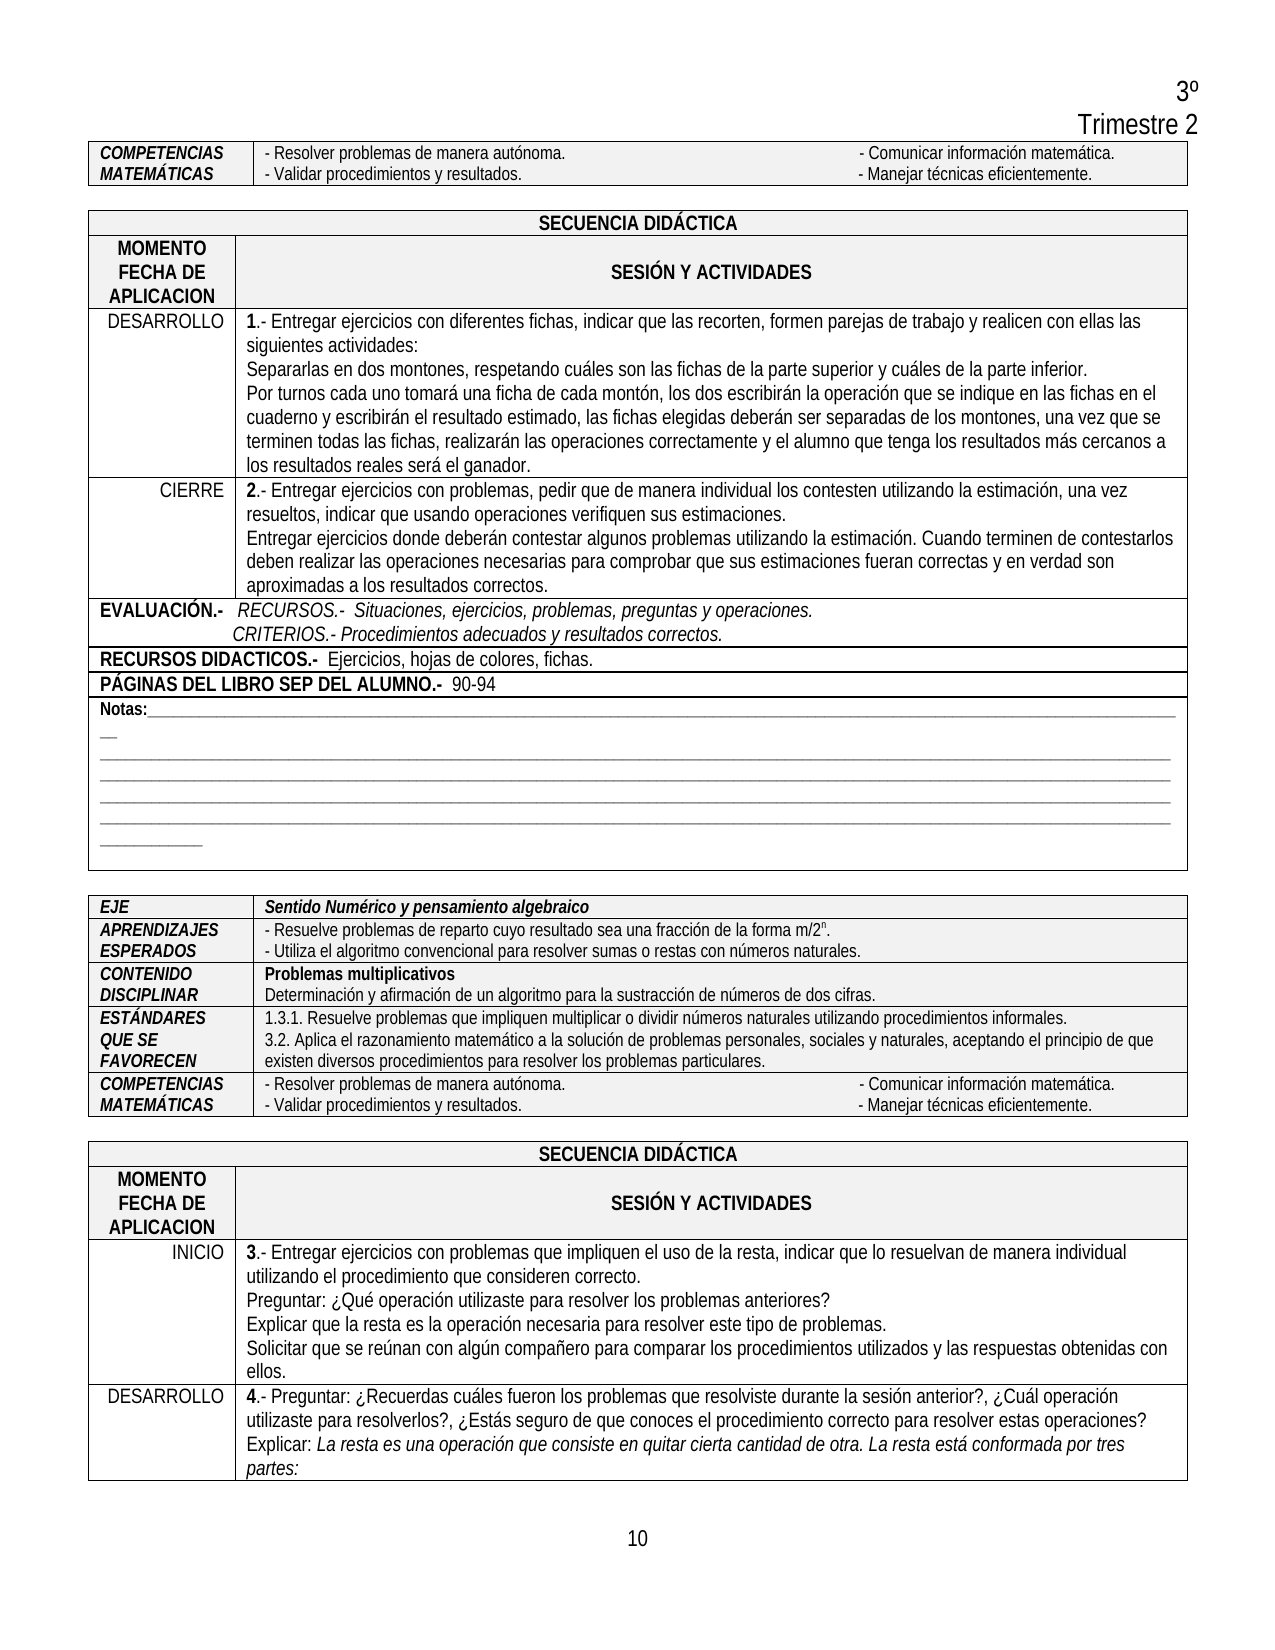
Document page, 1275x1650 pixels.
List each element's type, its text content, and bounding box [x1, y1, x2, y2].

table_cell RECURSOS DIDACTICOS.- Ejercicios, hojas de colores, fichas. [89, 648, 1187, 671]
table_cell SESIÓN Y ACTIVIDADES [236, 1167, 1187, 1239]
table_cell INICIO [89, 1240, 235, 1383]
table_cell 1.3.1. Resuelve problemas que impliquen multiplicar o dividir números naturales utilizando procedimientos informales. 3.2. Aplica el razonamiento matemático a la solución de problemas personales, sociales y naturales, aceptando el principio de que existen diversos procedimientos para resolver los problemas particulares. [254, 1007, 1187, 1072]
table_cell CIERRE [89, 478, 235, 597]
table_cell COMPETENCIAS MATEMÁTICAS [89, 1073, 253, 1116]
table_cell DESARROLLO [89, 1385, 235, 1480]
table_cell PÁGINAS DEL LIBRO SEP DEL ALUMNO.- 90-94 [89, 673, 1187, 696]
table_cell Notas:__________________________________________________________________________________________________________________________ ________________________________________________________________________________________________________________________________________________________________________________________________________________________________________________________________________________________________________________________________________________________________________________________________________________________________________________________________________________________________________________________________ [89, 698, 1187, 870]
table_cell DESARROLLO [89, 309, 235, 477]
table_cell 2.- Entregar ejercicios con problemas, pedir que de manera individual los contesten utilizando la estimación, una vez resueltos, indicar que usando operaciones verifiquen sus estimaciones. Entregar ejercicios donde deberán contestar algunos problemas utilizando la estimación. Cuando terminen de contestarlos deben realizar las operaciones necesarias para comprobar que sus estimaciones fueran correctas y en verdad son aproximadas a los resultados correctos. [236, 478, 1187, 597]
table_cell SESIÓN Y ACTIVIDADES [236, 236, 1187, 308]
table_cell MOMENTO FECHA DE APLICACION [89, 1167, 235, 1239]
table_header SECUENCIA DIDÁCTICA [89, 211, 1187, 235]
table_cell EVALUACIÓN.- RECURSOS.- Situaciones, ejercicios, problemas, preguntas y operaciones. CRITERIOS.- Procedimientos adecuados y resultados correctos. [89, 599, 1187, 646]
table_header EJE [89, 896, 253, 917]
table_cell - Resolver problemas de manera autónoma. - Comunicar información matemática. - Validar procedimientos y resultados. - Manejar técnicas eficientemente. [254, 142, 1187, 185]
table_cell CONTENIDO DISCIPLINAR [89, 963, 253, 1006]
table_cell MOMENTO FECHA DE APLICACION [89, 236, 235, 308]
table_header Sentido Numérico y pensamiento algebraico [254, 896, 1187, 917]
table_cell - Resolver problemas de manera autónoma. - Comunicar información matemática. - Validar procedimientos y resultados. - Manejar técnicas eficientemente. [254, 1073, 1187, 1116]
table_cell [236, 1385, 1187, 1480]
table_cell APRENDIZAJES ESPERADOS [89, 919, 253, 962]
table_header SECUENCIA DIDÁCTICA [89, 1142, 1187, 1166]
table_cell - Resuelve problemas de reparto cuyo resultado sea una fracción de la forma m/2n. - Utiliza el algoritmo convencional para resolver sumas o restas con números naturales. [254, 919, 1187, 962]
table_cell 3.- Entregar ejercicios con problemas que impliquen el uso de la resta, indicar que lo resuelvan de manera individual utilizando el procedimiento que consideren correcto. Preguntar: ¿Qué operación utilizaste para resolver los problemas anteriores? Explicar que la resta es la operación necesaria para resolver este tipo de problemas. Solicitar que se reúnan con algún compañero para comparar los procedimientos utilizados y las respuestas obtenidas con ellos. [236, 1240, 1187, 1383]
table_cell ESTÁNDARES QUE SE FAVORECEN [89, 1007, 253, 1072]
table_cell COMPETENCIAS MATEMÁTICAS [89, 142, 253, 185]
table_cell 1.- Entregar ejercicios con diferentes fichas, indicar que las recorten, formen parejas de trabajo y realicen con ellas las siguientes actividades: Separarlas en dos montones, respetando cuáles son las fichas de la parte superior y cuáles de la parte inferior. Por turnos cada uno tomará una ficha de cada montón, los dos escribirán la operación que se indique en las fichas en el cuaderno y escribirán el resultado estimado, las fichas elegidas deberán ser separadas de los montones, una vez que se terminen todas las fichas, realizarán las operaciones correctamente y el alumno que tenga los resultados más cercanos a los resultados reales será el ganador. [236, 309, 1187, 477]
table_cell Problemas multiplicativos Determinación y afirmación de un algoritmo para la sustracción de números de dos cifras. [254, 963, 1187, 1006]
